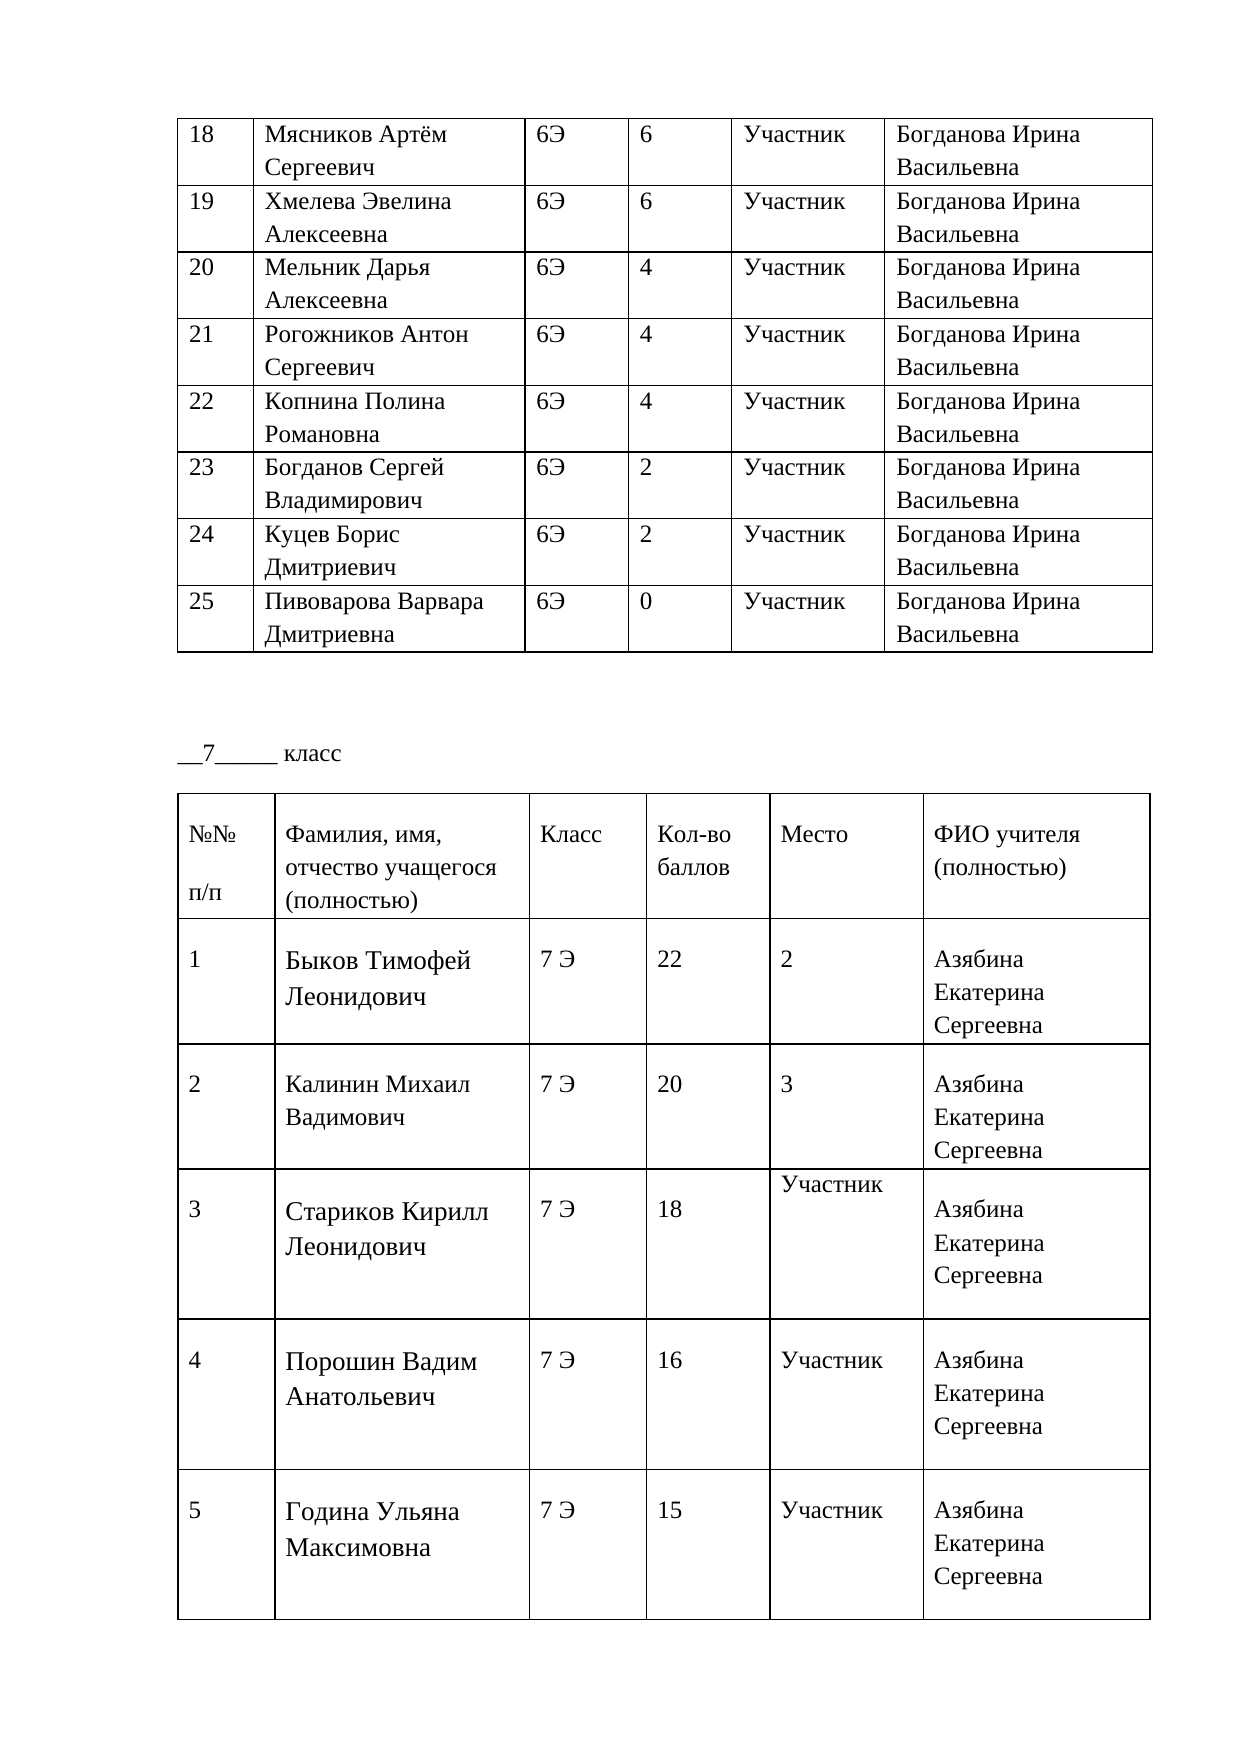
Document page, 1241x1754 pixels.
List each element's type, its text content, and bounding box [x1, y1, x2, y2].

table_cell Азябина Екатерина Сергеевна [924, 919, 1149, 1043]
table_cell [924, 1470, 1149, 1619]
table_cell Азябина Екатерина Сергеевна [924, 1320, 1149, 1468]
table_cell Калинин Михаил Вадимович [276, 1045, 529, 1168]
table_cell Участник [732, 253, 884, 318]
table_cell 18 [647, 1170, 769, 1318]
table_cell 16 [647, 1320, 769, 1468]
table_cell 7 Э [530, 1470, 646, 1619]
table_cell 6Э [526, 119, 628, 185]
table_cell Быков Тимофей Леонидович [276, 919, 529, 1043]
table_cell 6 [629, 186, 731, 251]
table_header Место [771, 794, 923, 918]
table_cell 22 [647, 919, 769, 1043]
table_cell Участник [732, 519, 884, 585]
table_cell Участник [732, 453, 884, 518]
table_cell Азябина Екатерина Сергеевна [924, 1045, 1149, 1168]
table_cell Мясников Артём Сергеевич [254, 119, 524, 185]
table_cell Участник [732, 319, 884, 385]
table_cell 25 [178, 586, 253, 651]
table_cell 4 [629, 253, 731, 318]
table_cell Куцев Борис Дмитриевич [254, 519, 524, 585]
table_cell Порошин Вадим Анатольевич [276, 1320, 529, 1468]
table_cell 20 [178, 253, 253, 318]
table_cell 7 Э [530, 1320, 646, 1468]
table_cell 2 [771, 919, 923, 1043]
table_cell 4 [629, 319, 731, 385]
table_cell Участник [732, 386, 884, 451]
table_cell 1 [179, 919, 274, 1043]
table_header ФИО учителя (полностью) [924, 794, 1149, 918]
table_cell Пивоварова Варвара Дмитриевна [254, 586, 524, 651]
table_cell 6 [629, 119, 731, 185]
table_cell 0 [629, 586, 731, 651]
table_cell 2 [179, 1045, 274, 1168]
table_header Класс [530, 794, 646, 918]
table_cell 2 [629, 519, 731, 585]
table_cell 19 [178, 186, 253, 251]
table_cell 23 [178, 453, 253, 518]
table_cell 4 [179, 1320, 274, 1468]
table_cell Стариков Кирилл Леонидович [276, 1170, 529, 1318]
table_cell Участник [732, 119, 884, 185]
table_cell Богданова Ирина Васильевна [885, 319, 1152, 385]
table_cell Азябина Екатерина Сергеевна [924, 1170, 1149, 1318]
table_cell Богданова Ирина Васильевна [885, 519, 1152, 585]
table_header Кол-во баллов [647, 794, 769, 918]
table_cell Участник [732, 586, 884, 651]
table_cell 7 Э [530, 919, 646, 1043]
table_cell 15 [647, 1470, 769, 1619]
table_cell 2 [629, 453, 731, 518]
table_cell Участник [771, 1470, 923, 1619]
table_header №№ п/п [179, 794, 274, 918]
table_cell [885, 119, 1152, 185]
table_cell Богданова Ирина Васильевна [885, 186, 1152, 251]
table_cell Богданов Сергей Владимирович [254, 453, 524, 518]
table_cell 6Э [526, 253, 628, 318]
table_cell 6Э [526, 453, 628, 518]
table_cell 18 [178, 119, 253, 185]
table_cell Мельник Дарья Алексеевна [254, 253, 524, 318]
table_cell Рогожников Антон Сергеевич [254, 319, 524, 385]
table_cell 6Э [526, 386, 628, 451]
table_cell Богданова Ирина Васильевна [885, 586, 1152, 651]
table_cell Участник [771, 1170, 923, 1318]
table_cell Богданова Ирина Васильевна [885, 253, 1152, 318]
table_cell 7 Э [530, 1045, 646, 1168]
table_cell 6Э [526, 519, 628, 585]
table_cell Богданова Ирина Васильевна [885, 453, 1152, 518]
table_cell Богданова Ирина Васильевна [885, 386, 1152, 451]
table_cell 3 [179, 1170, 274, 1318]
table_cell 20 [647, 1045, 769, 1168]
table_cell 6Э [526, 586, 628, 651]
table_cell Копнина Полина Романовна [254, 386, 524, 451]
table_cell Участник [732, 186, 884, 251]
table_cell 21 [178, 319, 253, 385]
table_cell 6Э [526, 186, 628, 251]
table_cell 4 [629, 386, 731, 451]
table_cell 3 [771, 1045, 923, 1168]
table_cell 7 Э [530, 1170, 646, 1318]
table_cell 5 [179, 1470, 274, 1619]
table_cell Участник [771, 1320, 923, 1468]
table_header Фамилия, имя, отчество учащегося (полностью) [276, 794, 529, 918]
table_cell Хмелева Эвелина Алексеевна [254, 186, 524, 251]
table_cell 22 [178, 386, 253, 451]
table_cell Година Ульяна Максимовна [276, 1470, 529, 1619]
table_cell 6Э [526, 319, 628, 385]
table_cell 24 [178, 519, 253, 585]
text __7_____ класс [177, 706, 1152, 767]
